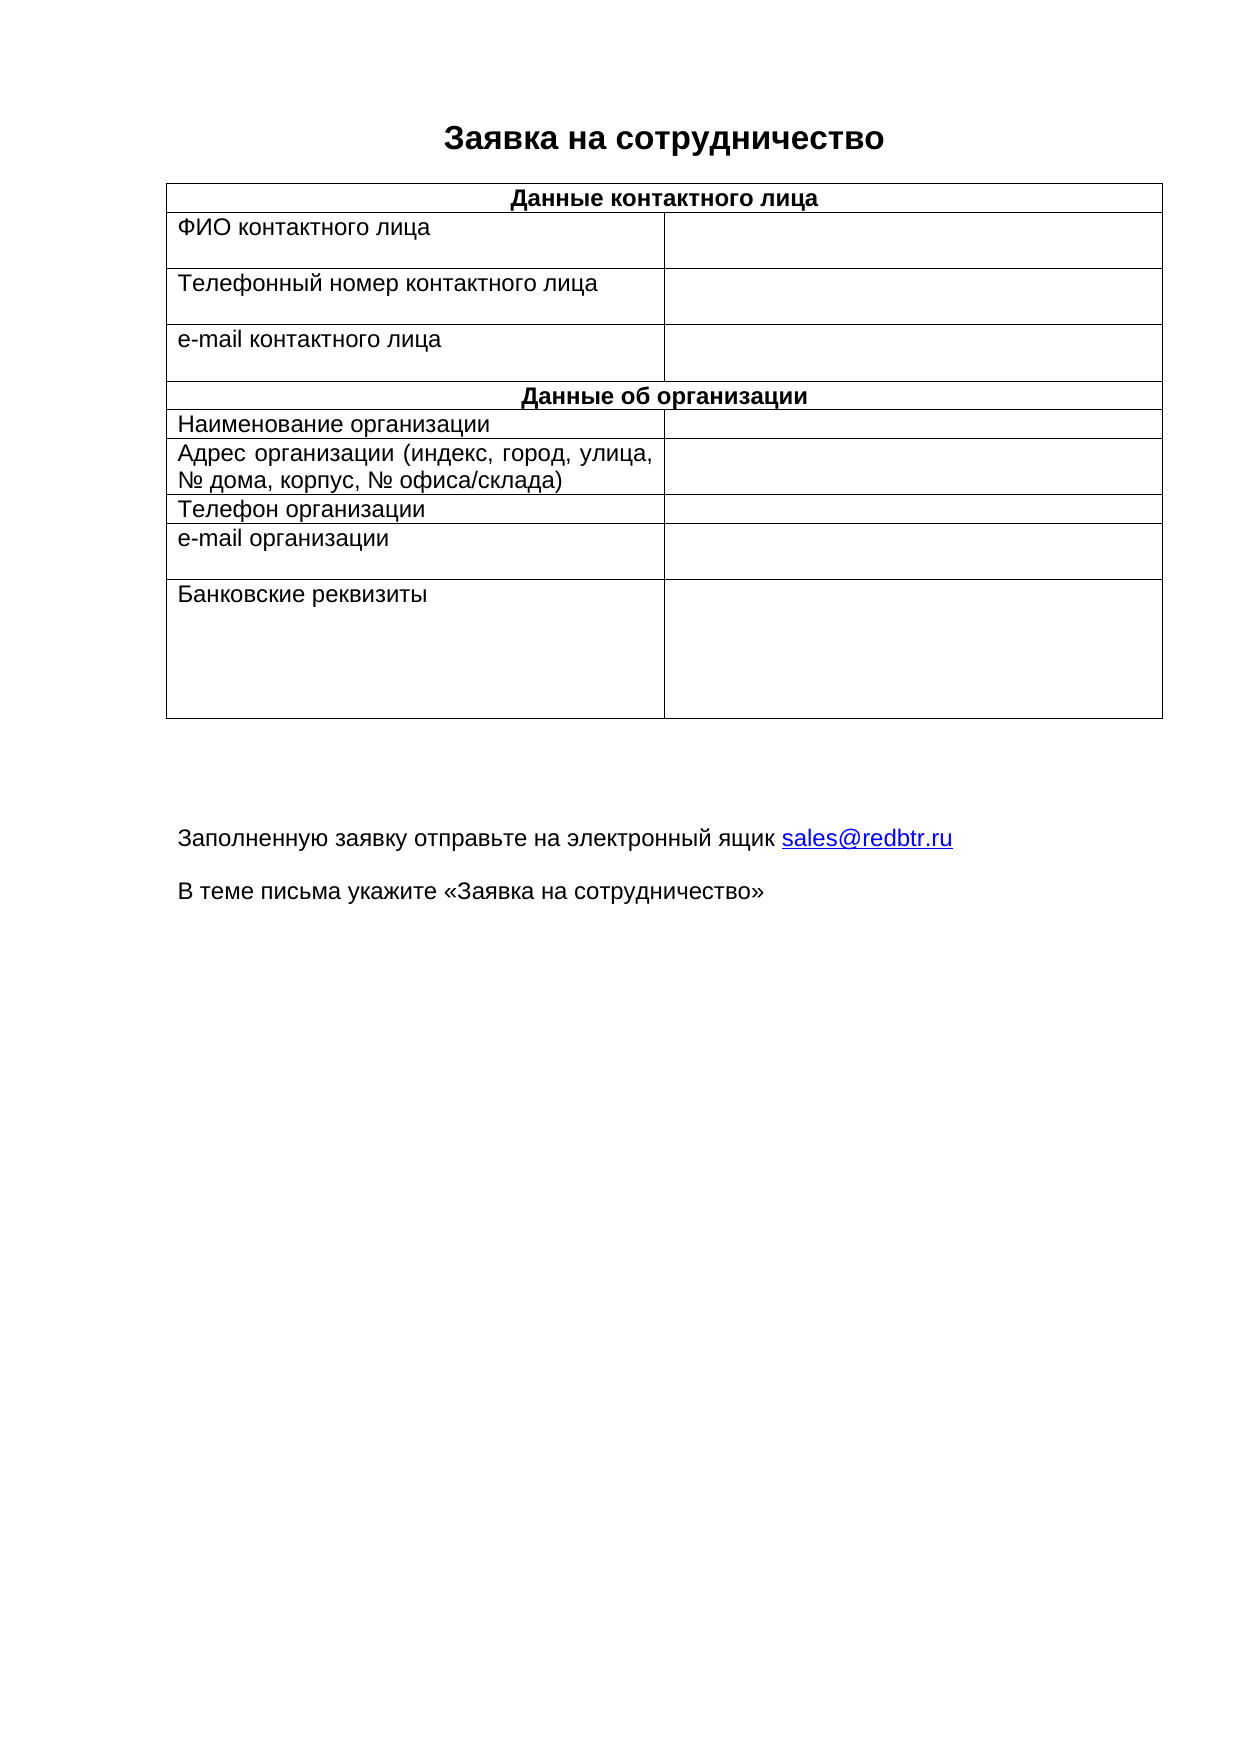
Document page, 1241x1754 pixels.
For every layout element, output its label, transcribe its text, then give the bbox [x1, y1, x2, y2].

table_cell [665, 269, 1162, 324]
text Заполненную заявку отправьте на электронный ящик sales@redbtr.ru [177, 824, 1152, 852]
table_cell ФИО контактного лица [167, 213, 664, 268]
table_cell Данные об организации [167, 382, 1162, 409]
table_cell Банковские реквизиты [167, 580, 664, 718]
table_cell [665, 410, 1162, 438]
table_cell Наименование организации [167, 410, 664, 438]
text Заявка на сотрудничество [177, 118, 1152, 157]
table_cell [665, 524, 1162, 579]
table_cell [665, 439, 1162, 494]
text В теме письма укажите «Заявка на сотрудничество» [177, 877, 1152, 904]
table_cell [665, 213, 1162, 268]
table_cell [665, 495, 1162, 523]
table_cell Телефон организации [167, 495, 664, 523]
table_cell e-mail организации [167, 524, 664, 579]
table_cell [665, 580, 1162, 718]
table_cell Адрес организации (индекс, город, улица, № дома, корпус, № офиса/склада) [167, 439, 664, 494]
table_header Данные контактного лица [167, 184, 1162, 212]
table_cell e-mail контактного лица [167, 325, 664, 381]
table_cell Телефонный номер контактного лица [167, 269, 664, 324]
table_cell [665, 325, 1162, 381]
